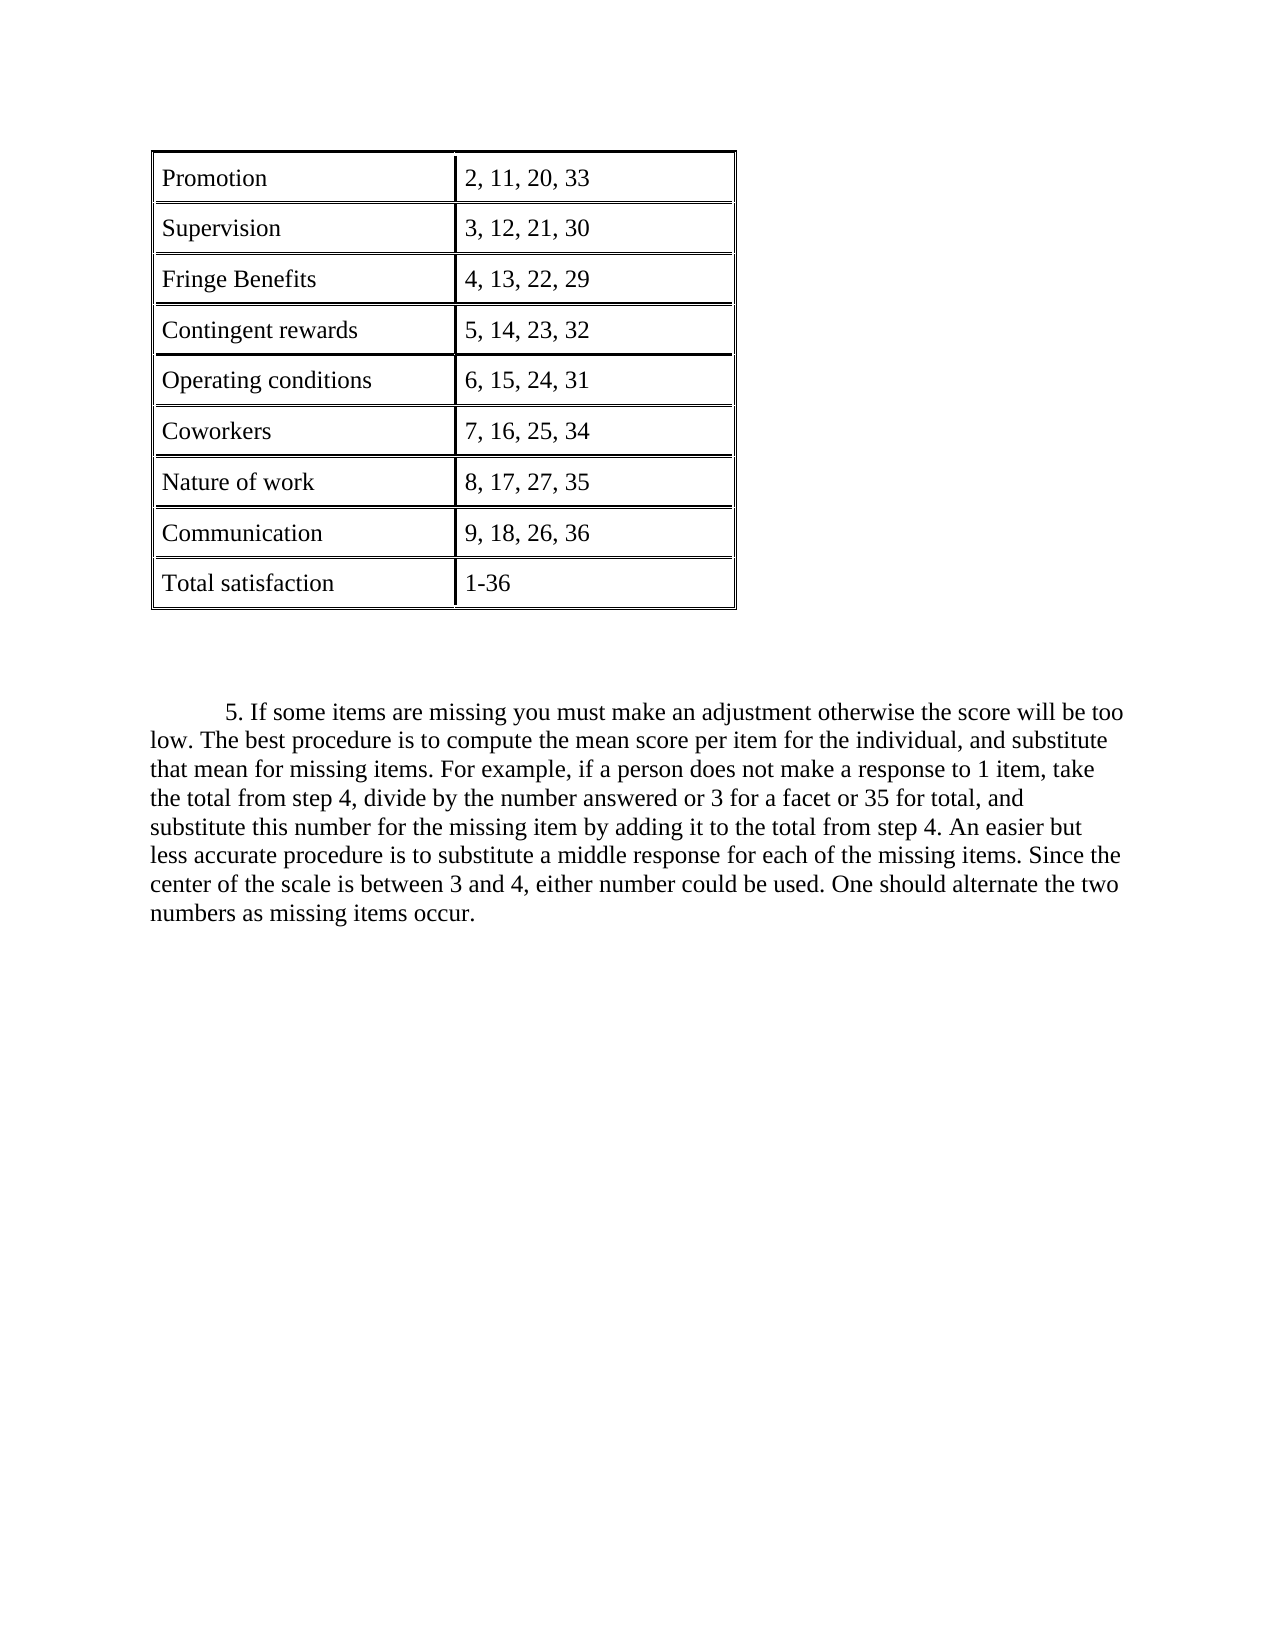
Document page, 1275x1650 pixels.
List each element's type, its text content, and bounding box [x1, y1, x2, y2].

table_cell 5, 14, 23, 32 [457, 302, 734, 353]
table_cell Supervision [152, 201, 455, 251]
table_cell 1-36 [455, 556, 735, 607]
table_cell 2, 11, 20, 33 [455, 153, 734, 201]
table_cell Total satisfaction [152, 556, 455, 607]
table_cell Fringe Benefits [154, 251, 454, 302]
table_cell 7, 16, 25, 34 [455, 404, 735, 454]
table_cell Communication [154, 505, 454, 556]
table_cell 9, 18, 26, 36 [457, 505, 734, 556]
table_cell 4, 13, 22, 29 [457, 251, 734, 302]
table_cell 8, 17, 27, 35 [457, 454, 734, 505]
table_cell 6, 15, 24, 31 [457, 353, 735, 404]
table_cell 3, 12, 21, 30 [455, 201, 735, 251]
table_cell Nature of work [154, 454, 454, 505]
table_cell Operating conditions [152, 353, 454, 404]
text 5. If some items are missing you must make an adjustment otherwise the score will be too low. The best procedure is to compute the mean score per item for the individual, and substitute that mean for missing items. For example, if a person does not make a response to 1 item, take the total from step 4, divide by the number answered or 3 for a facet or 35 for total, and substitute this number for the missing item by adding it to the total from step 4. An easier but less accurate procedure is to substitute a middle response for each of the missing items. Since the center of the scale is between 3 and 4, either number could be used. One should alternate the two numbers as missing items occur. [150, 697, 1125, 927]
table_cell Contingent rewards [154, 302, 454, 353]
table_cell Promotion [154, 152, 455, 201]
table_cell Coworkers [152, 404, 455, 454]
